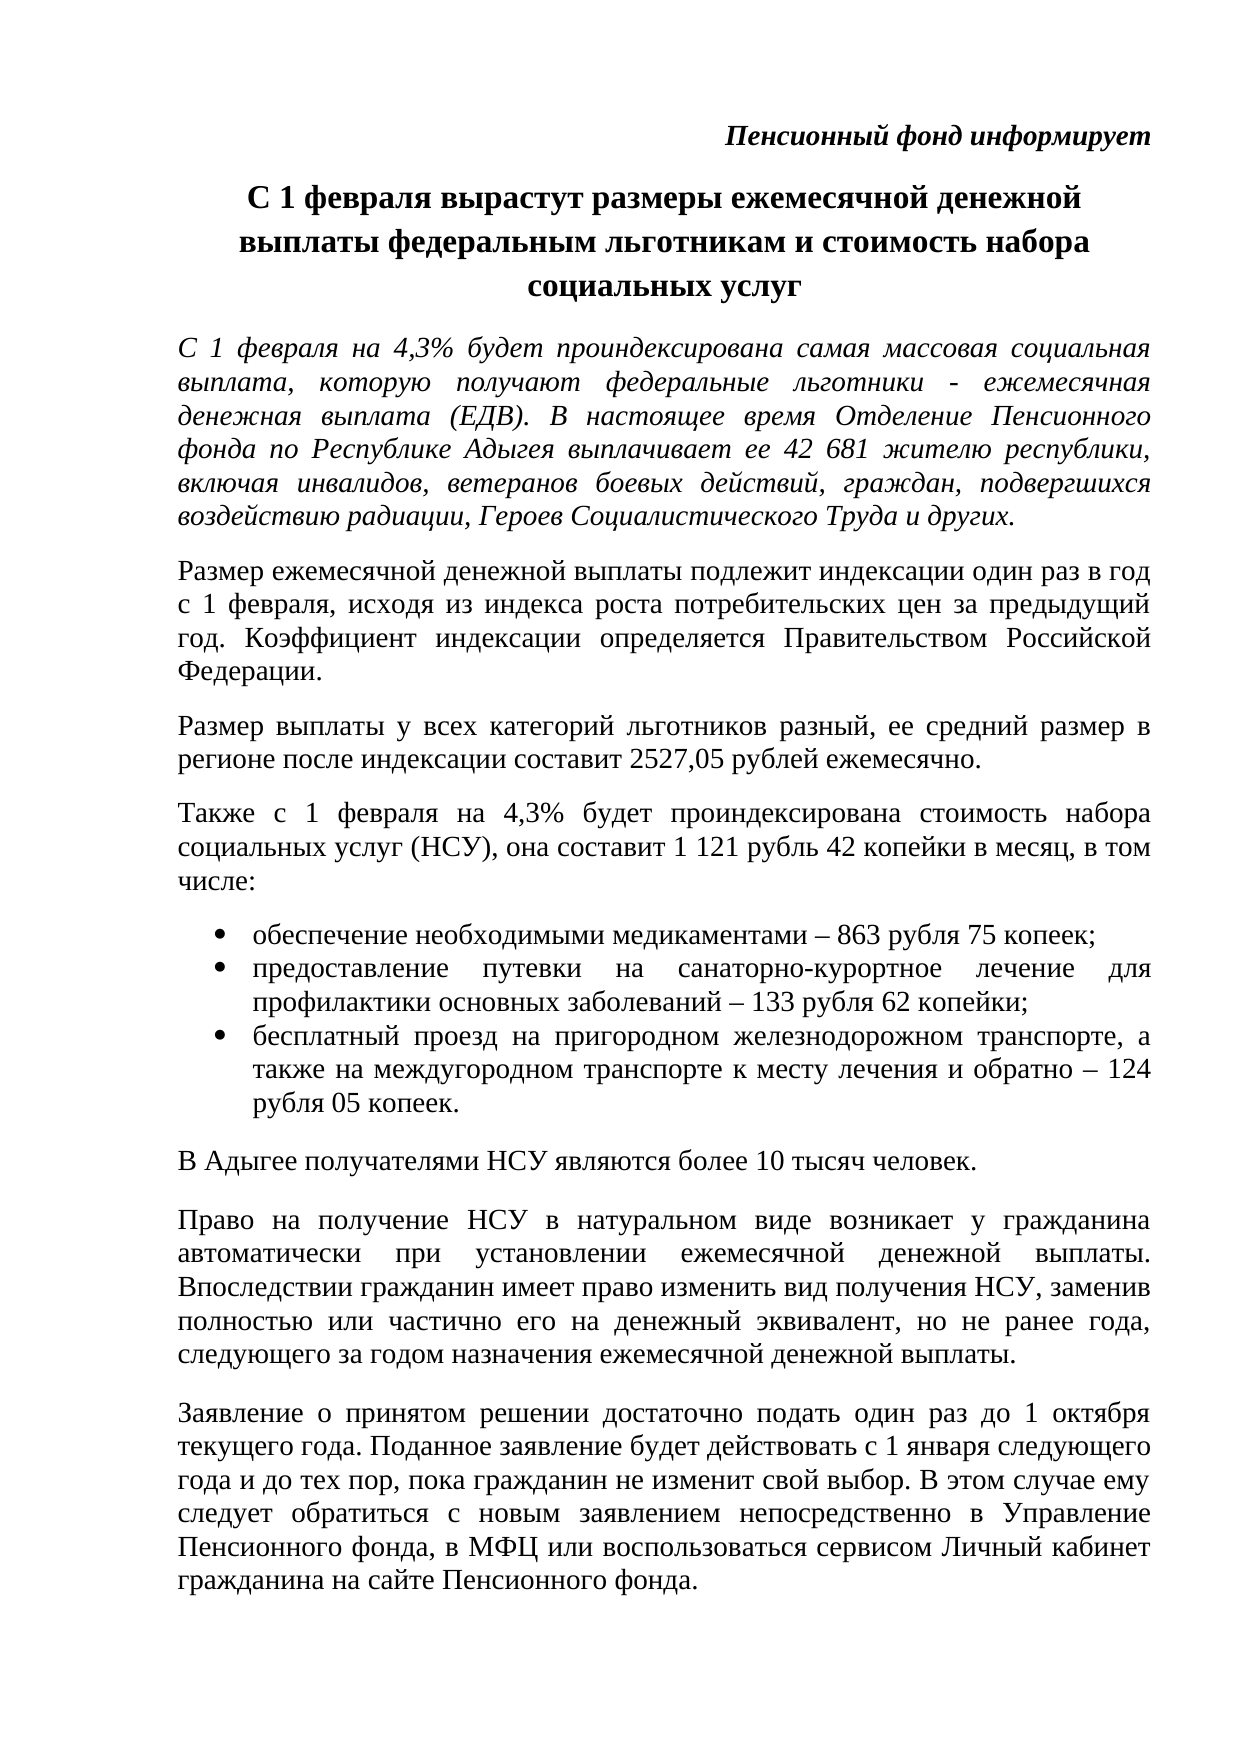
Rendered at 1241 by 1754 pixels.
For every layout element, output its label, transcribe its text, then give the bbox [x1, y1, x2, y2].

text С 1 февраля вырастут размеры ежемесячной денежной выплаты федеральным льготникам и стоимость набора социальных услуг [177, 177, 1152, 304]
text Заявление о принятом решении достаточно подать один раз до 1 октября текущего года. Поданное заявление будет действовать с 1 января следующего года и до тех пор, пока гражданин не изменит свой выбор. В этом случае ему следует обратиться с новым заявлением непосредственно в Управление Пенсионного фонда, в МФЦ или воспользоваться сервисом Личный кабинет гражданина на сайте Пенсионного фонда. [177, 1395, 1152, 1596]
text Размер ежемесячной денежной выплаты подлежит индексации один раз в год с 1 февраля, исходя из индекса роста потребительских цен за предыдущий год. Коэффициент индексации определяется Правительством Российской Федерации. [177, 553, 1152, 687]
text Пенсионный фонд информирует [177, 118, 1152, 152]
text В Адыгее получателями НСУ являются более 10 тысяч человек. [177, 1143, 1152, 1177]
text Размер выплаты у всех категорий льготников разный, ее средний размер в регионе после индексации составит 2527,05 рублей ежемесячно. [177, 708, 1152, 775]
list предоставление путевки на санаторно-курортное лечение для профилактики основных заболеваний – 133 рубля 62 копейки; [215, 951, 1152, 1018]
list бесплатный проезд на пригородном железнодорожном транспорте, а также на междугородном транспорте к месту лечения и обратно – 124 рубля 05 копеек. [215, 1018, 1152, 1118]
text С 1 февраля на 4,3% будет проиндексирована самая массовая социальная выплата, которую получают федеральные льготники - ежемесячная денежная выплата (ЕДВ). В настоящее время Отделение Пенсионного фонда по Республике Адыгея выплачивает ее 42 681 жителю республики, включая инвалидов, ветеранов боевых действий, граждан, подвергшихся воздействию радиации, Героев Социалистического Труда и других. [177, 331, 1152, 532]
text Право на получение НСУ в натуральном виде возникает у гражданина автоматически при установлении ежемесячной денежной выплаты. Впоследствии гражданин имеет право изменить вид получения НСУ, заменив полностью или частично его на денежный эквивалент, но не ранее года, следующего за годом назначения ежемесячной денежной выплаты. [177, 1202, 1152, 1370]
text Также с 1 февраля на 4,3% будет проиндексирована стоимость набора социальных услуг (НСУ), она составит 1 121 рубль 42 копейки в месяц, в том числе: [177, 796, 1152, 896]
list обеспечение необходимыми медикаментами – 863 рубля 75 копеек; [215, 917, 1152, 951]
